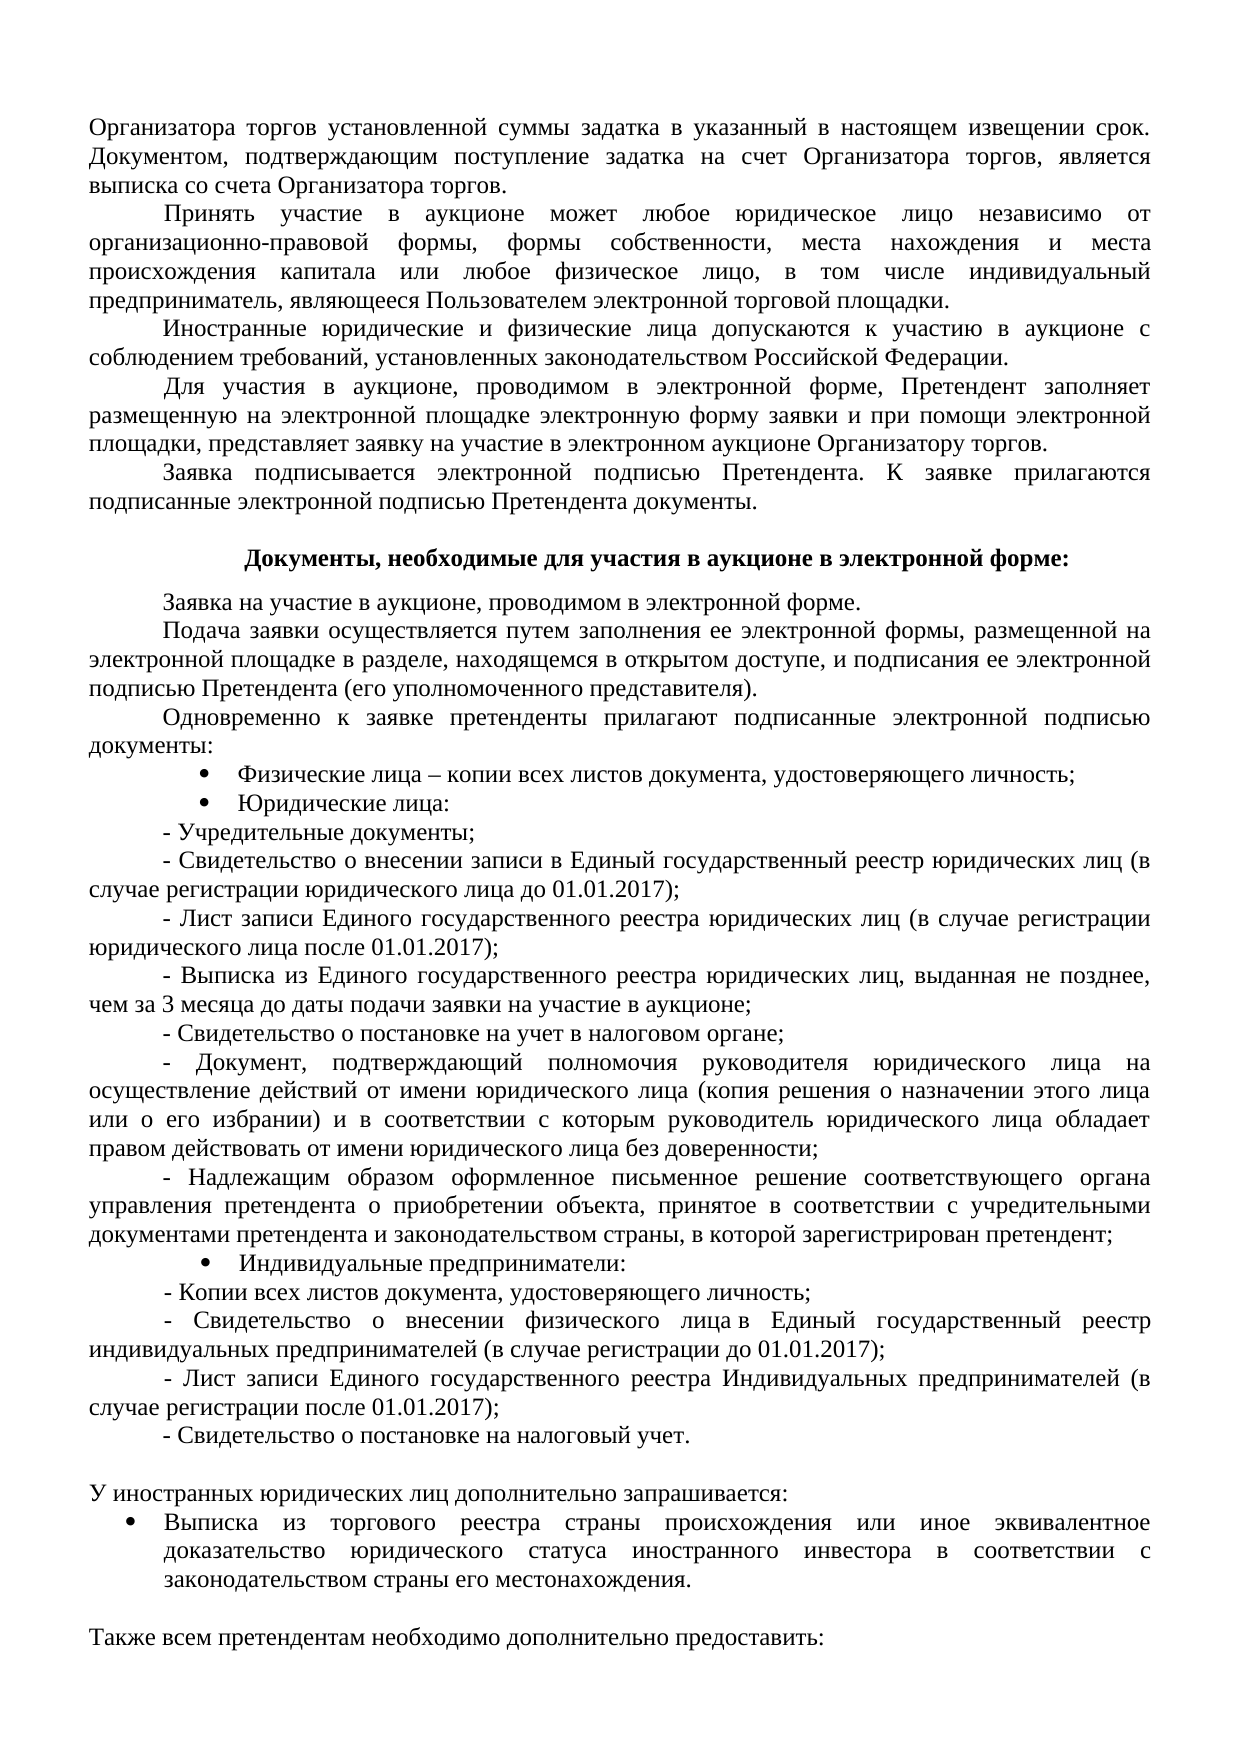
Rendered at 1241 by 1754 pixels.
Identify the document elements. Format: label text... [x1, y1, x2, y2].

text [89, 112, 1152, 198]
text Заявка на участие в аукционе, проводимом в электронной форме. [89, 587, 1152, 615]
text Подача заявки осуществляется путем заполнения ее электронной формы, размещенной на электронной площадке в разделе, находящемся в открытом доступе, и подписания ее электронной подписью Претендента (его уполномоченного представителя). [89, 615, 1152, 702]
list Выписка из торгового реестра страны происхождения или иное эквивалентное доказательство юридического статуса иностранного инвестора в соответствии с законодательством страны его местонахождения. [126, 1507, 1152, 1593]
text - Документ, подтверждающий полномочия руководителя юридического лица на осуществление действий от имени юридического лица (копия решения о назначении этого лица или о его избрании) и в соответствии с которым руководитель юридического лица обладает правом действовать от имени юридического лица без доверенности; [89, 1047, 1152, 1162]
text Также всем претендентам необходимо дополнительно предоставить: [89, 1622, 1152, 1650]
text - Учредительные документы; [89, 817, 1152, 845]
text - Лист записи Единого государственного реестра юридических лиц (в случае регистрации юридического лица после 01.01.2017); [89, 903, 1152, 960]
text Принять участие в аукционе может любое юридическое лицо независимо от организационно-правовой формы, формы собственности, места нахождения и места происхождения капитала или любое физическое лицо, в том числе индивидуальный предприниматель, являющееся Пользователем электронной торговой площадки. [89, 198, 1152, 313]
text - Свидетельство о постановке на учет в налоговом органе; [89, 1018, 1152, 1047]
text Заявка подписывается электронной подписью Претендента. К заявке прилагаются подписанные электронной подписью Претендента документы. [89, 457, 1152, 515]
list Физические лица – копии всех листов документа, удостоверяющего личность; [200, 759, 1152, 788]
text Документы, необходимые для участия в аукционе в электронной форме: [89, 543, 1152, 572]
text Одновременно к заявке претенденты прилагают подписанные электронной подписью документы: [89, 702, 1152, 759]
text - Надлежащим образом оформленное письменное решение соответствующего органа управления претендента о приобретении объекта, принятое в соответствии с учредительными документами претендента и законодательством страны, в которой зарегистрирован претендент; [89, 1162, 1152, 1248]
text У иностранных юридических лиц дополнительно запрашивается: [89, 1478, 1152, 1507]
list Индивидуальные предприниматели: [201, 1248, 1152, 1277]
text - Копии всех листов документа, удостоверяющего личность; [89, 1277, 1152, 1305]
text - Свидетельство о внесении записи в Единый государственный реестр юридических лиц (в случае регистрации юридического лица до 01.01.2017); [89, 845, 1152, 903]
text Для участия в аукционе, проводимом в электронной форме, Претендент заполняет размещенную на электронной площадке электронную форму заявки и при помощи электронной площадки, представляет заявку на участие в электронном аукционе Организатору торгов. [89, 371, 1152, 457]
text - Лист записи Единого государственного реестра Индивидуальных предпринимателей (в случае регистрации после 01.01.2017); [89, 1363, 1152, 1420]
text Иностранные юридические и физические лица допускаются к участию в аукционе с соблюдением требований, установленных законодательством Российской Федерации. [89, 313, 1152, 371]
text - Свидетельство о внесении физического лица в Единый государственный реестр индивидуальных предпринимателей (в случае регистрации до 01.01.2017); [89, 1305, 1152, 1363]
text - Выписка из Единого государственного реестра юридических лиц, выданная не позднее, чем за 3 месяца до даты подачи заявки на участие в аукционе; [89, 960, 1152, 1018]
text - Свидетельство о постановке на налоговый учет. [89, 1420, 1152, 1449]
list Юридические лица: [200, 788, 1152, 817]
